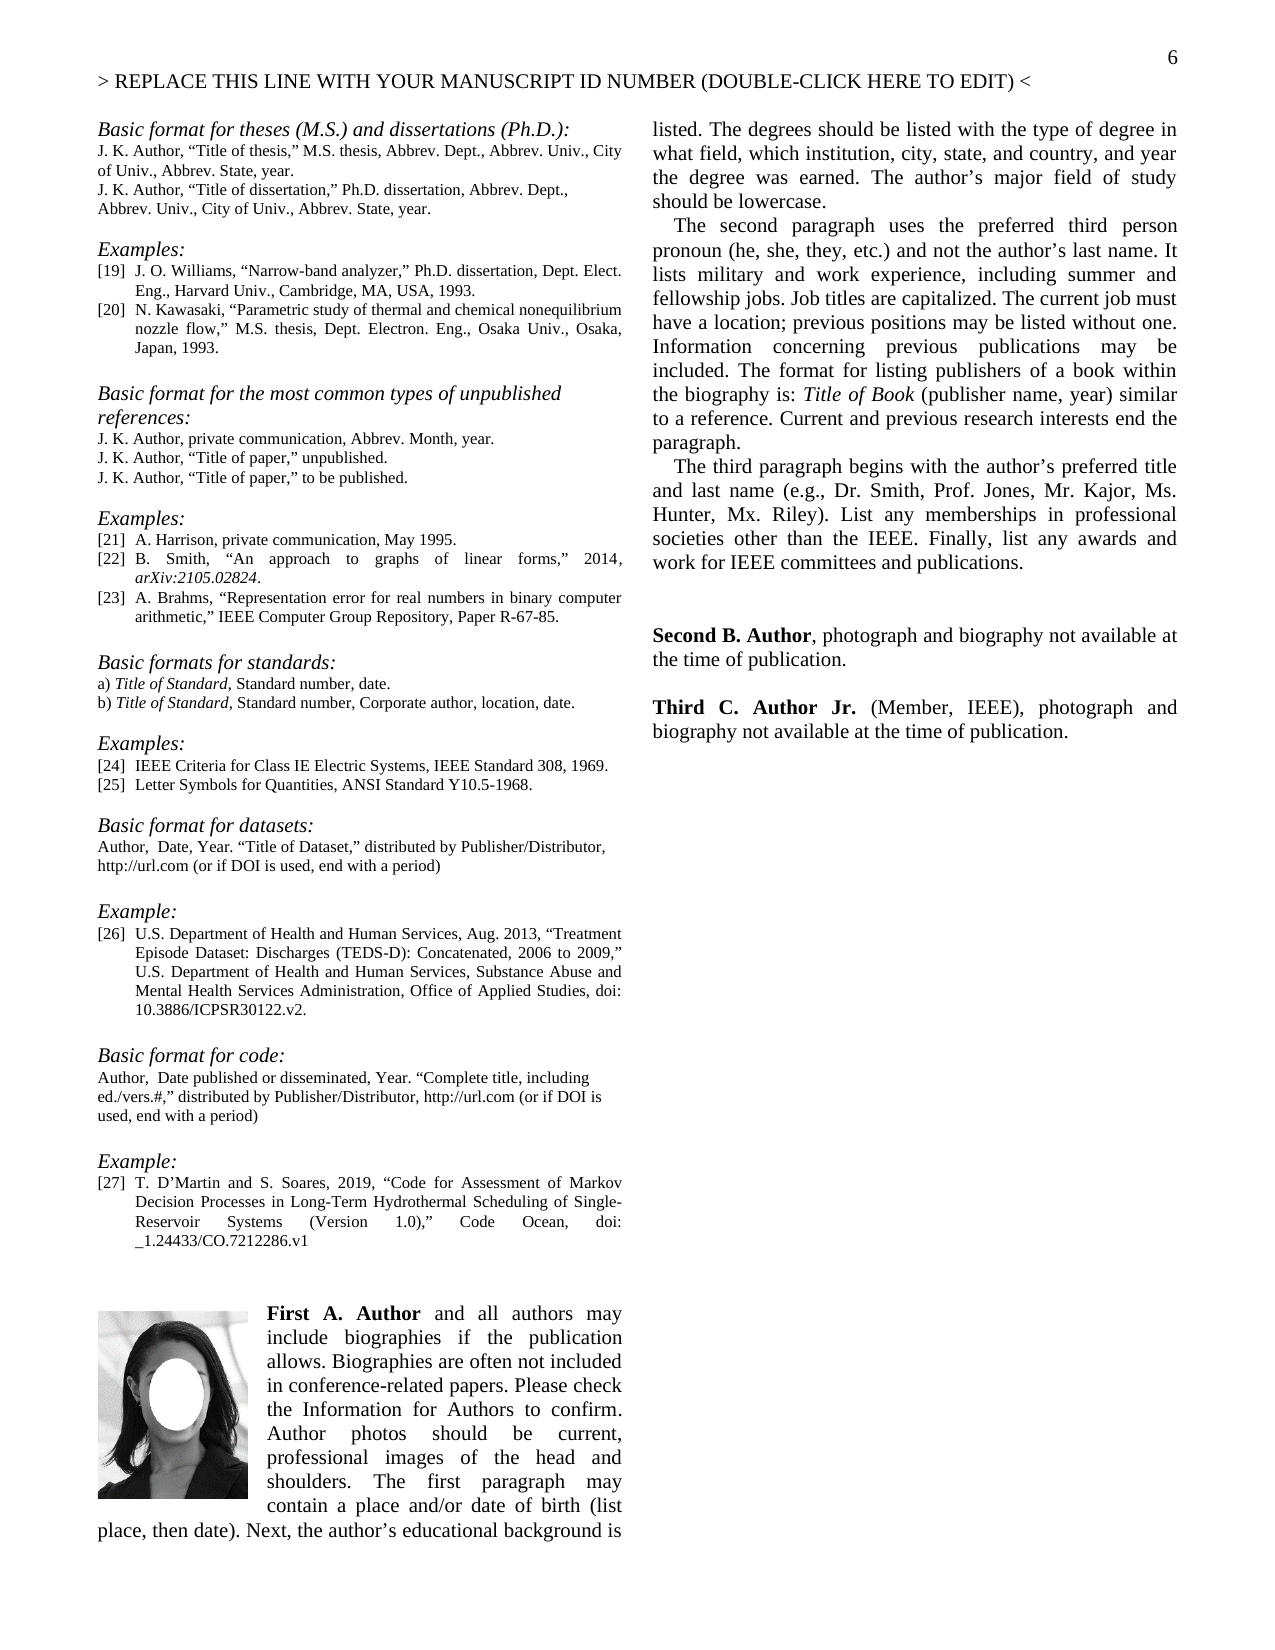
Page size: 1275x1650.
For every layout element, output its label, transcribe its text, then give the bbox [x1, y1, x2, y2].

list A. Harrison, private communication, May 1995. [97, 530, 622, 549]
text Basic format for the most common types of unpublished references: [97, 381, 622, 429]
list IEEE Criteria for Class IE Electric Systems, IEEE Standard 308, 1969. [97, 755, 622, 774]
text J. K. Author, “Title of thesis,” M.S. thesis, Abbrev. Dept., Abbrev. Univ., City of Univ., Abbrev. State, year. [97, 141, 622, 179]
text Basic format for code: [97, 1043, 622, 1067]
list T. D’Martin and S. Soares, 2019, “Code for Assessment of Markov Decision Processes in Long-Term Hydrothermal Scheduling of Single-Reservoir Systems (Version 1.0),” Code Ocean, doi: _1.24433/CO.7212286.v1 [97, 1173, 622, 1250]
text J. K. Author, “Title of dissertation,” Ph.D. dissertation, Abbrev. Dept., Abbrev. Univ., City of Univ., Abbrev. State, year. [97, 179, 622, 218]
list B. Smith, “An approach to graphs of linear forms,” 2014, arXiv:2105.02824. [97, 549, 622, 587]
text Basic formats for standards: [97, 650, 622, 674]
text Third C. Author Jr. (Member, IEEE), photograph and biography not available at the time of publication. [652, 695, 1177, 743]
list U.S. Department of Health and Human Services, Aug. 2013, “Treatment Episode Dataset: Discharges (TEDS-D): Concatenated, 2006 to 2009,” U.S. Department of Health and Human Services, Substance Abuse and Mental Health Services Administration, Office of Applied Studies, doi: 10.3886/ICPSR30122.v2. [97, 923, 622, 1019]
text Author, Date published or disseminated, Year. “Complete title, including ed./vers.#,” distributed by Publisher/Distributor, http://url.com (or if DOI is used, end with a period) [97, 1067, 622, 1125]
list Letter Symbols for Quantities, ANSI Standard Y10.5-1968. [97, 774, 622, 794]
text Examples: [97, 237, 622, 261]
text J. K. Author, “Title of paper,” to be published. [97, 467, 622, 487]
text First A. Author and all authors may include biographies if the publication allows. Biographies are often not included in conference-related papers. Please check the Information for Authors to confirm. Author photos should be current, professional images of the head and shoulders. The first paragraph may contain a place and/or date of birth (list place, then date). Next, the author’s educational background is listed. The degrees should be listed with the type of degree in what field, which institution, city, state, and country, and year the degree was earned. The author’s major field of study should be lowercase. [652, 117, 1177, 213]
text a) Title of Standard, Standard number, date. [97, 674, 622, 693]
text J. K. Author, “Title of paper,” unpublished. [97, 448, 622, 467]
text J. K. Author, private communication, Abbrev. Month, year. [97, 429, 622, 448]
text The second paragraph uses the preferred third person pronoun (he, she, they, etc.) and not the author’s last name. It lists military and work experience, including summer and fellowship jobs. Job titles are capitalized. The current job must have a location; previous positions may be listed without one. Information concerning previous publications may be included. The format for listing publishers of a book within the biography is: Title of Book (publisher name, year) similar to a reference. Current and previous research interests end the paragraph. [652, 213, 1177, 454]
text Examples: [97, 731, 622, 755]
text Examples: [97, 506, 622, 530]
text Basic format for theses (M.S.) and dissertations (Ph.D.): [97, 117, 622, 141]
text Example: [97, 1149, 622, 1173]
picture [97, 1311, 248, 1499]
text Author, Date, Year. “Title of Dataset,” distributed by Publisher/Distributor, http://url.com (or if DOI is used, end with a period) [97, 837, 622, 875]
list N. Kawasaki, “Parametric study of thermal and chemical nonequilibrium nozzle flow,” M.S. thesis, Dept. Electron. Eng., Osaka Univ., Osaka, Japan, 1993. [97, 299, 622, 357]
text b) Title of Standard, Standard number, Corporate author, location, date. [97, 693, 622, 712]
list A. Brahms, “Representation error for real numbers in binary computer arithmetic,” IEEE Computer Group Repository, Paper R-67-85. [97, 587, 622, 626]
text Example: [97, 899, 622, 923]
text First A. Author and all authors may include biographies if the publication allows. Biographies are often not included in conference-related papers. Please check the Information for Authors to confirm. Author photos should be current, professional images of the head and shoulders. The first paragraph may contain a place and/or date of birth (list place, then date). Next, the author’s educational background is listed. The degrees should be listed with the type of degree in what field, which institution, city, state, and country, and year the degree was earned. The author’s major field of study should be lowercase. [97, 1301, 622, 1542]
text The third paragraph begins with the author’s preferred title and last name (e.g., Dr. Smith, Prof. Jones, Mr. Kajor, Ms. Hunter, Mx. Riley). List any memberships in professional societies other than the IEEE. Finally, list any awards and work for IEEE committees and publications. [652, 454, 1177, 574]
text Basic format for datasets: [97, 813, 622, 837]
list J. O. Williams, “Narrow-band analyzer,” Ph.D. dissertation, Dept. Elect. Eng., Harvard Univ., Cambridge, MA, USA, 1993. [97, 261, 622, 299]
text Second B. Author, photograph and biography not available at the time of publication. [652, 622, 1177, 671]
